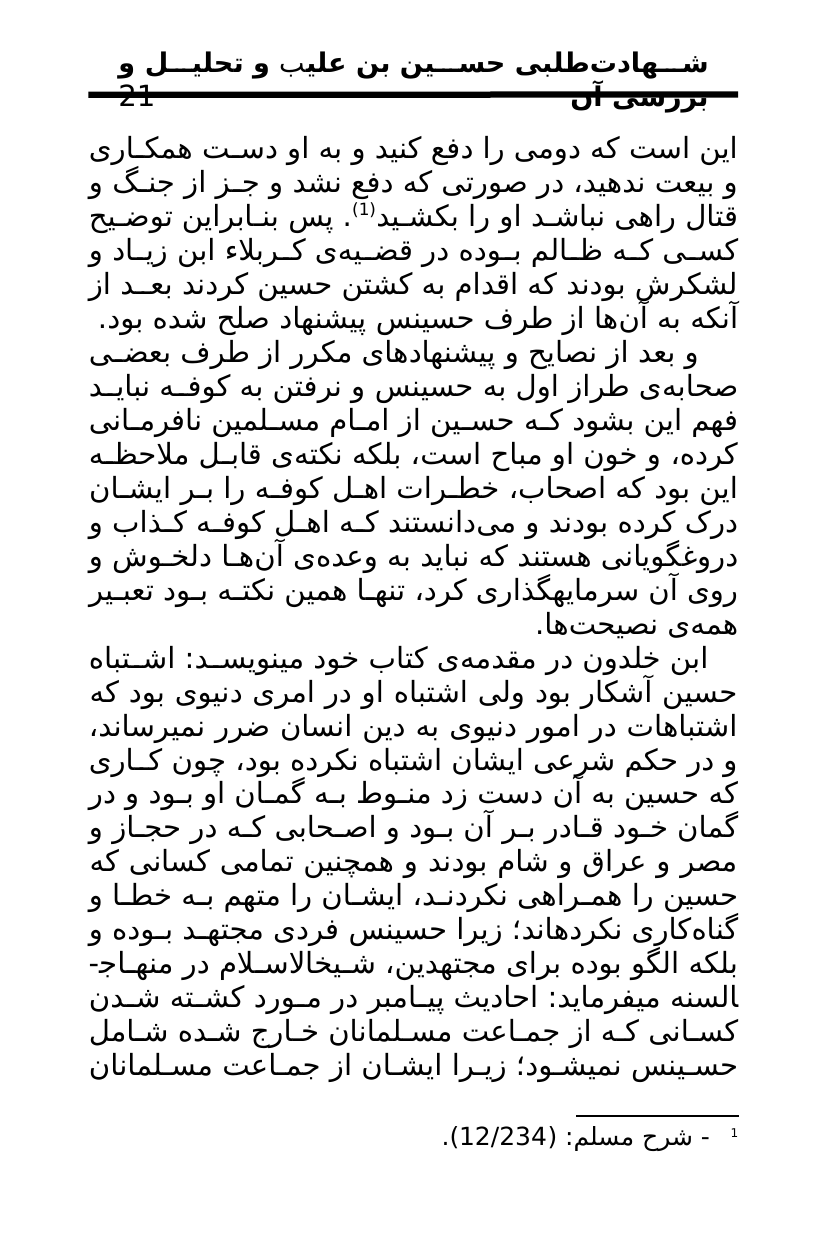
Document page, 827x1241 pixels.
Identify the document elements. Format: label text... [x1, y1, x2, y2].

text و بعد از نصایح و پیشنهادهای مکرر از طرف بعضی صحابه‌ی طراز اول به حسینس و نرفتن به کوفه نباید فهم این بشود که حسین از امام مسلمین نافرمانی کرده، و خون او مباح است، بلکه نکته‌ی قابل ملاحظه این بود که اصحاب، خطرات اهل کوفه را بر ایشان درک کرده بودند و می‌دانستند که اهل کوفه کذاب و دروغگویانی هستند که نباید به وعده‌ی آن‌ها دلخوش و روی آن سرمایهگذاری کرد، تنها همین نکته بود تعبیر همه‌ی نصیحت‌ها. [89, 335, 738, 641]
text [89, 641, 738, 1082]
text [89, 132, 738, 335]
